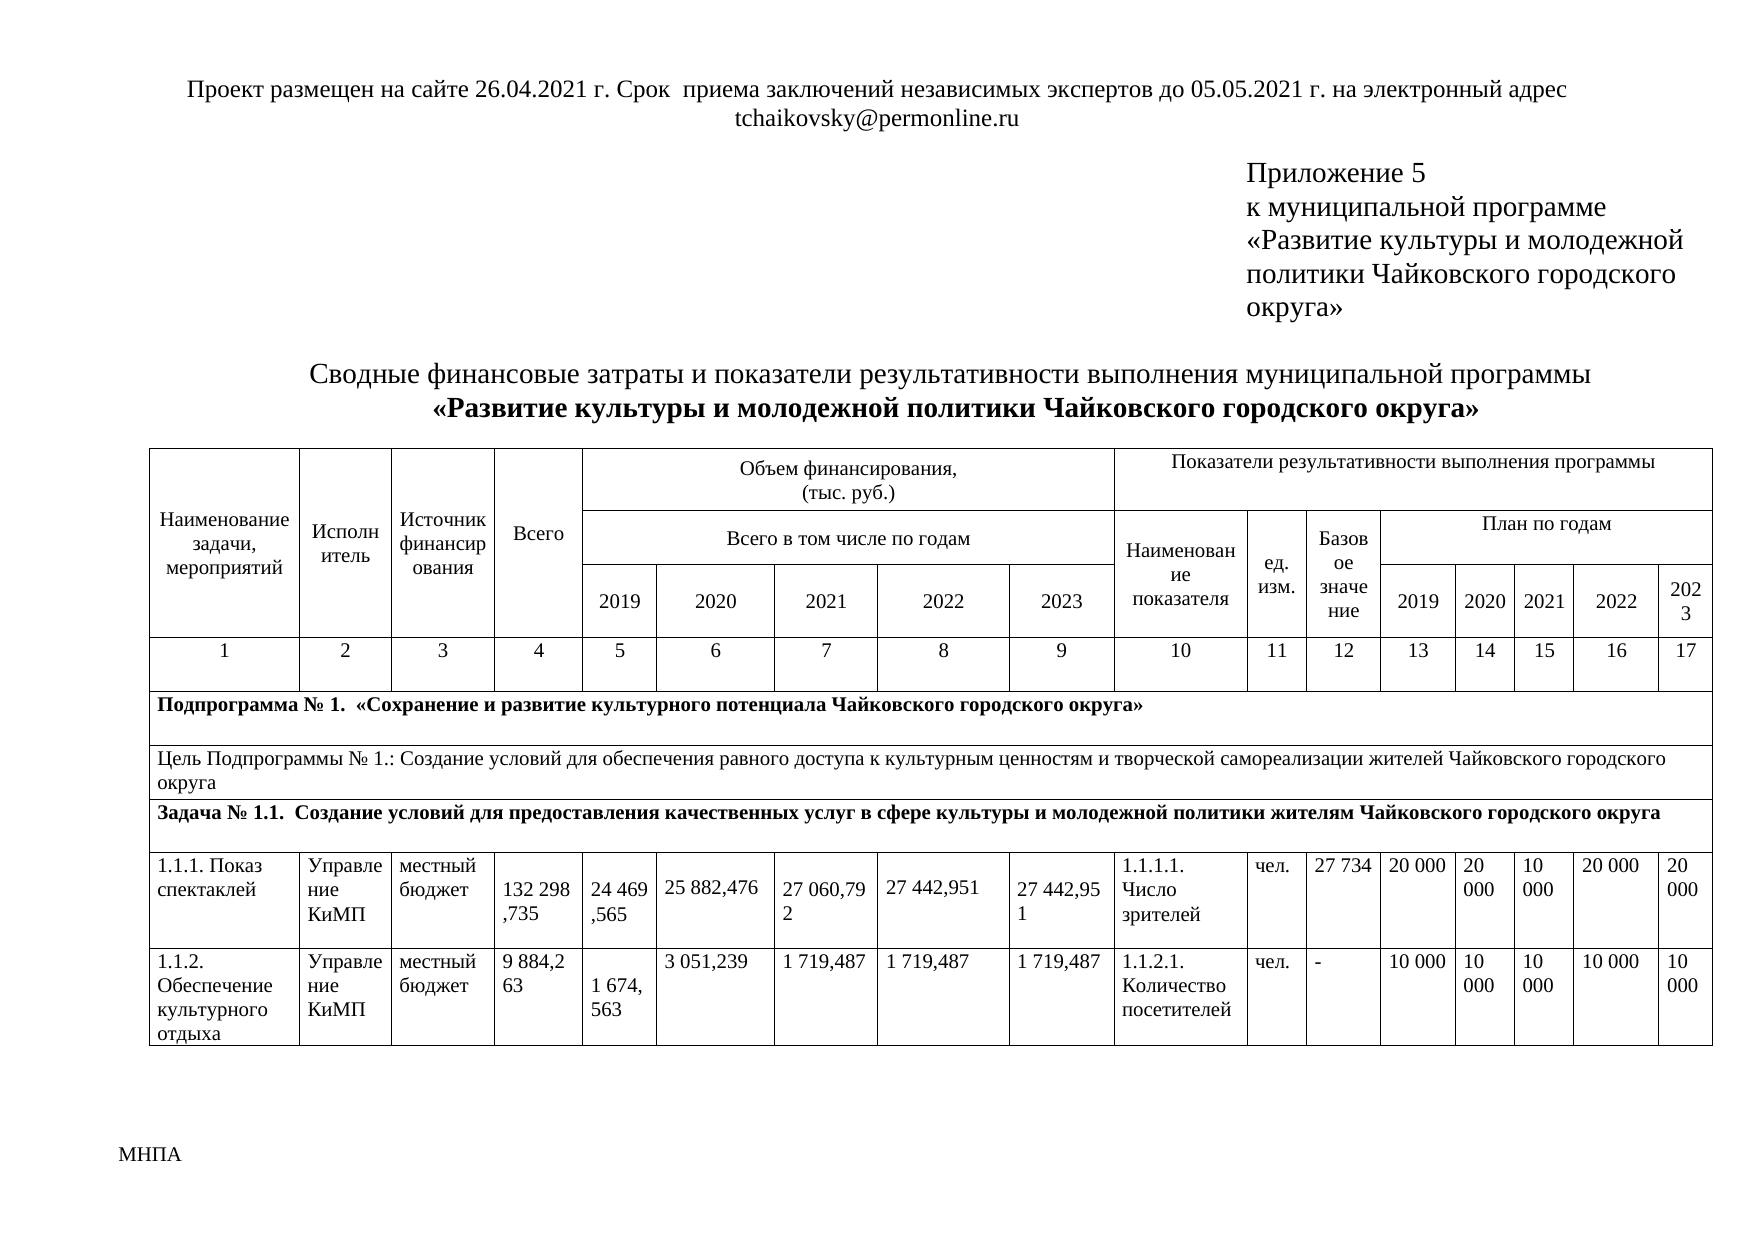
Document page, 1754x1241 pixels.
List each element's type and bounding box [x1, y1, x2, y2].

table_header [117, 131, 1742, 1046]
